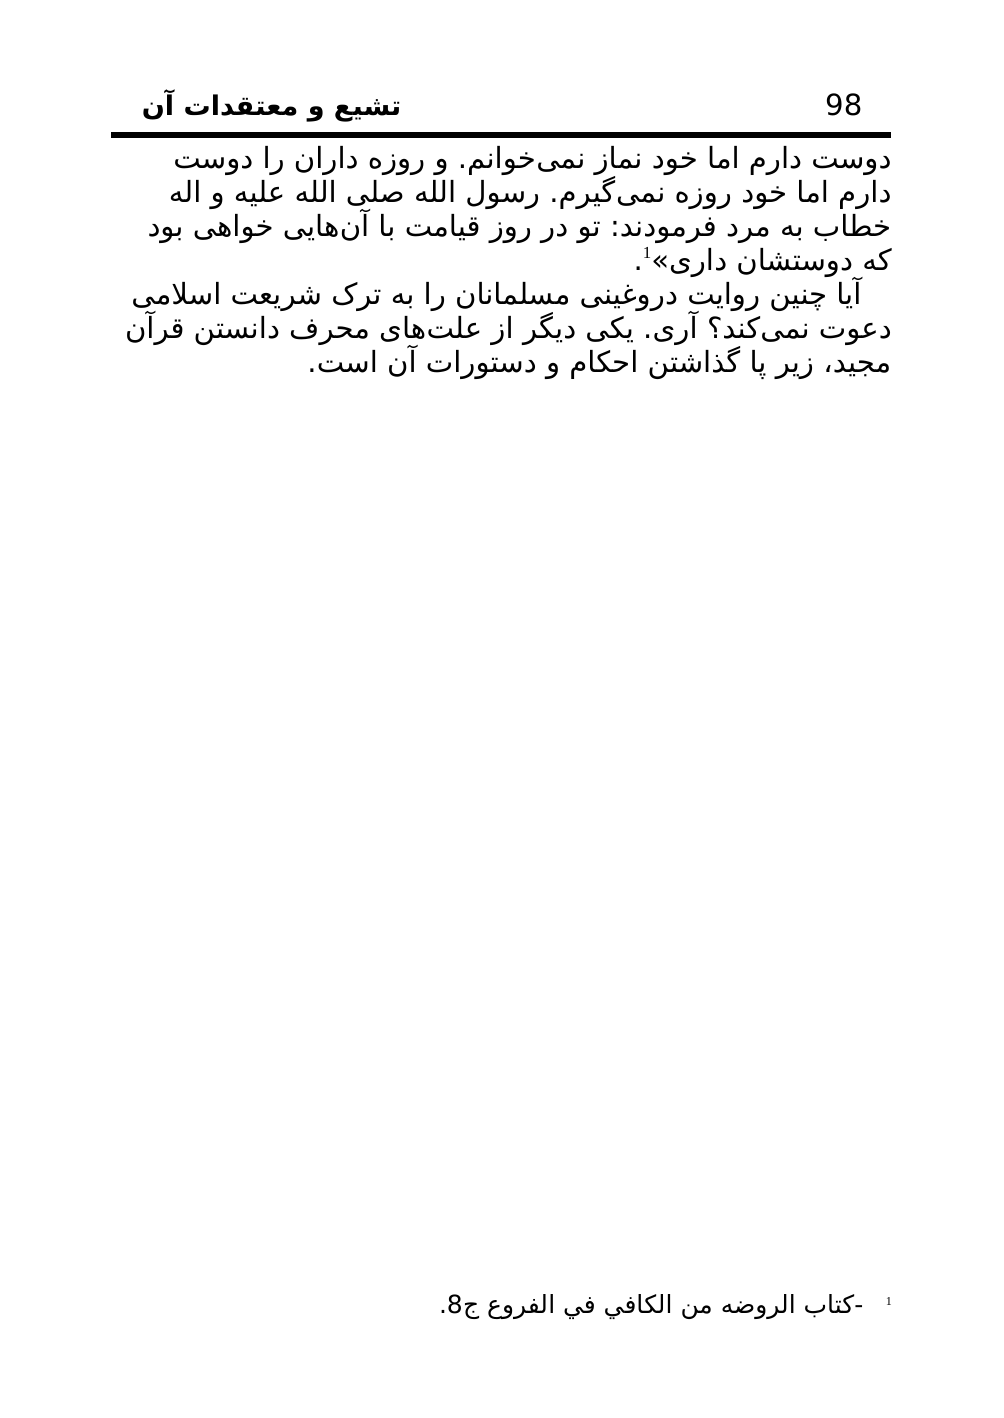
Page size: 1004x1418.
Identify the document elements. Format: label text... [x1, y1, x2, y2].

text آیا چنین روایت دروغینی مسلمانان را به ترک شریعت اسلامی دعوت نمی‌کند؟ آری‌. یکی دیگر از علت‌های محرف دانستن قرآن مجید، زیر پا گذاشتن احکام و دستورات آن است. [112, 277, 892, 379]
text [112, 141, 892, 277]
